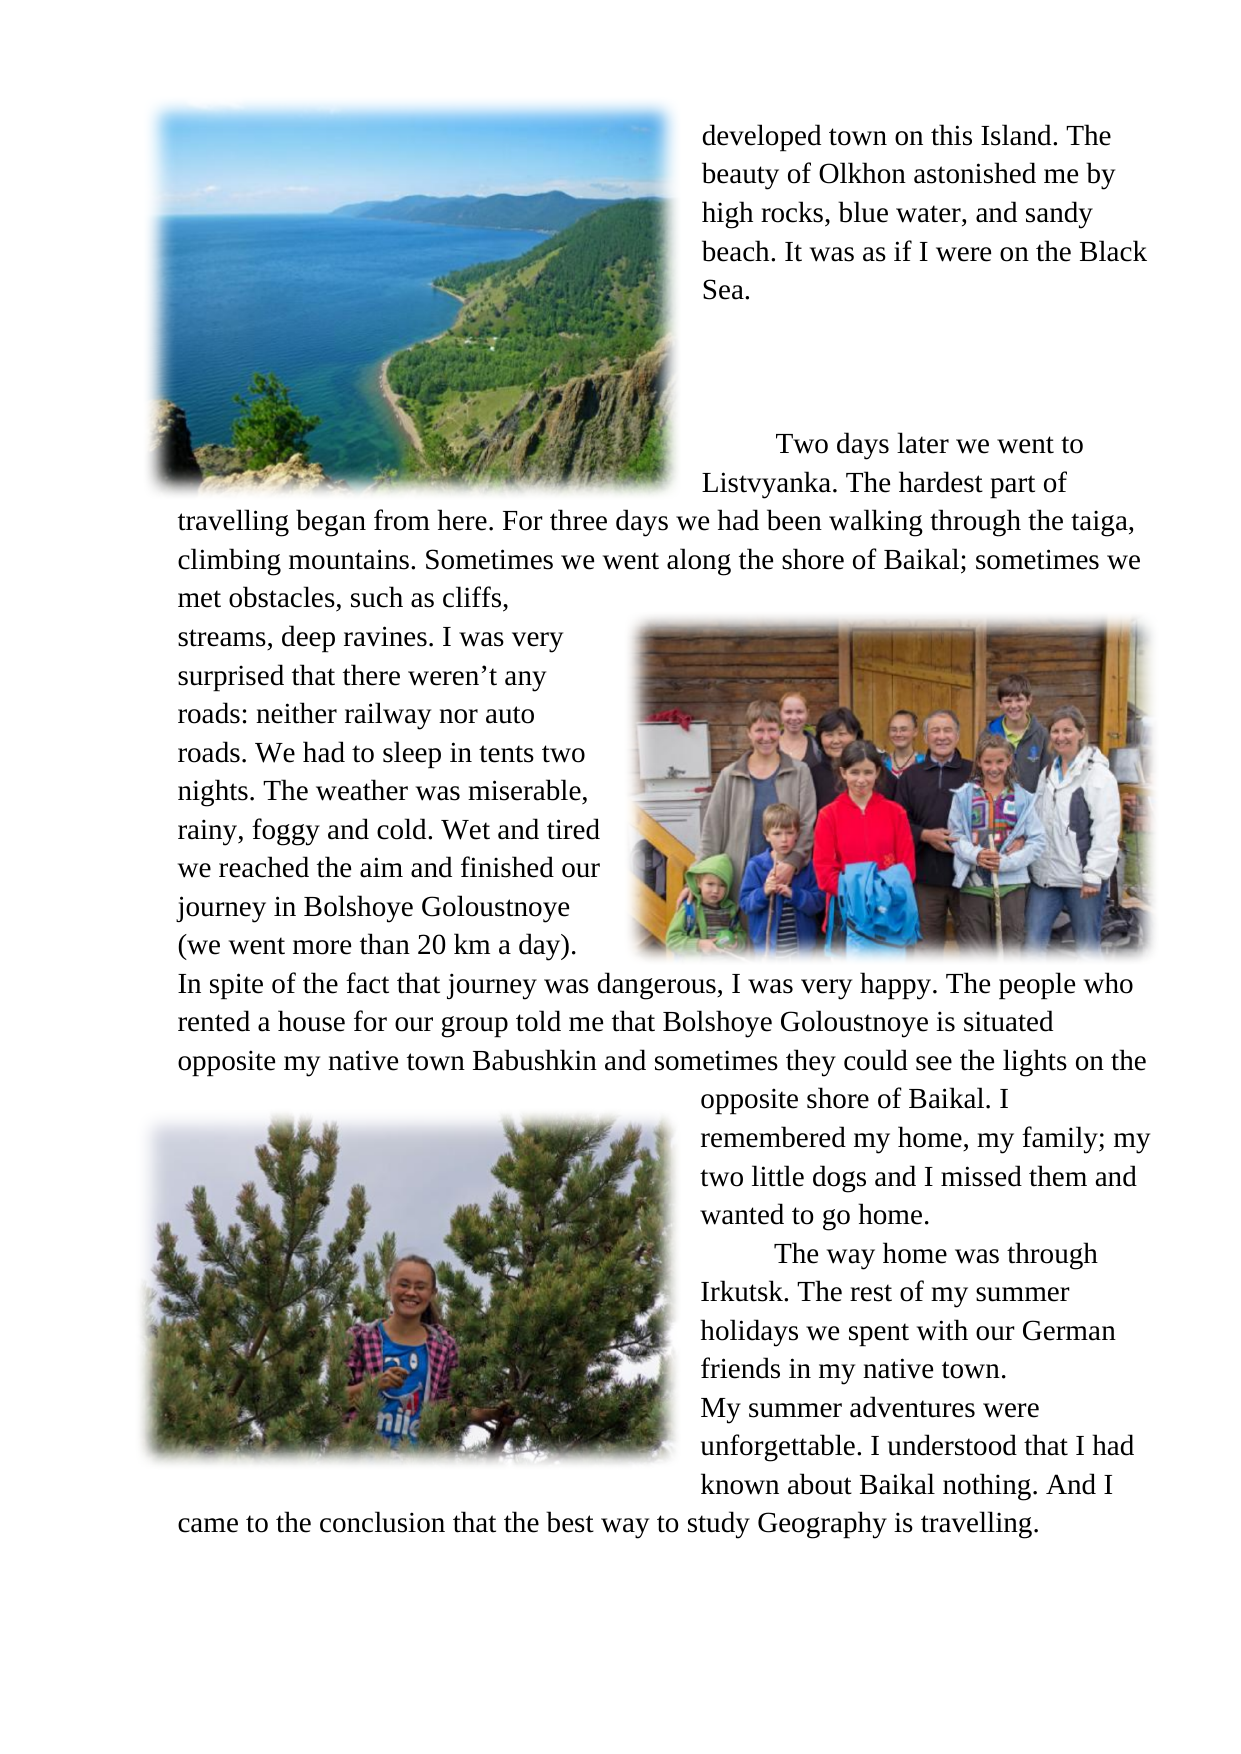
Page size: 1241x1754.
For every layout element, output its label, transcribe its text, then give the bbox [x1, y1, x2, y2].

text The way home was through Irkutsk. The rest of my summer holidays we spent with our German friends in my native town. [678, 1236, 1152, 1385]
picture [164, 1136, 654, 1442]
text My summer adventures were unforgettable. I understood that I had known about Baikal nothing. And I came to the conclusion that the best way to study Geography is travelling. [177, 1390, 1152, 1539]
text Two days later we went to Listvyanka. The hardest part of travelling began from here. For three days we had been walking through the taiga, climbing mountains. Sometimes we went along the shore of Baikal; sometimes we met obstacles, such as cliffs, streams, deep ravines. I was very surprised that there weren’t any roads: neither railway nor auto roads. We had to sleep in tents two nights. The weather was miserable, rainy, foggy and cold. Wet and tired we reached the aim and finished our journey in Bolshoye Goloustnoye (we went more than 20 km a day). In spite of the fact that journey was dangerous, I was very happy. The people who rented a house for our group told me that Bolshoye Goloustnoye is situated opposite my native town Babushkin and sometimes they could see the lights on the opposite shore of Baikal. I remembered my home, my family; my two little dogs and I missed them and wanted to go home. [177, 426, 1152, 1231]
picture [651, 638, 1132, 938]
picture [171, 123, 654, 473]
